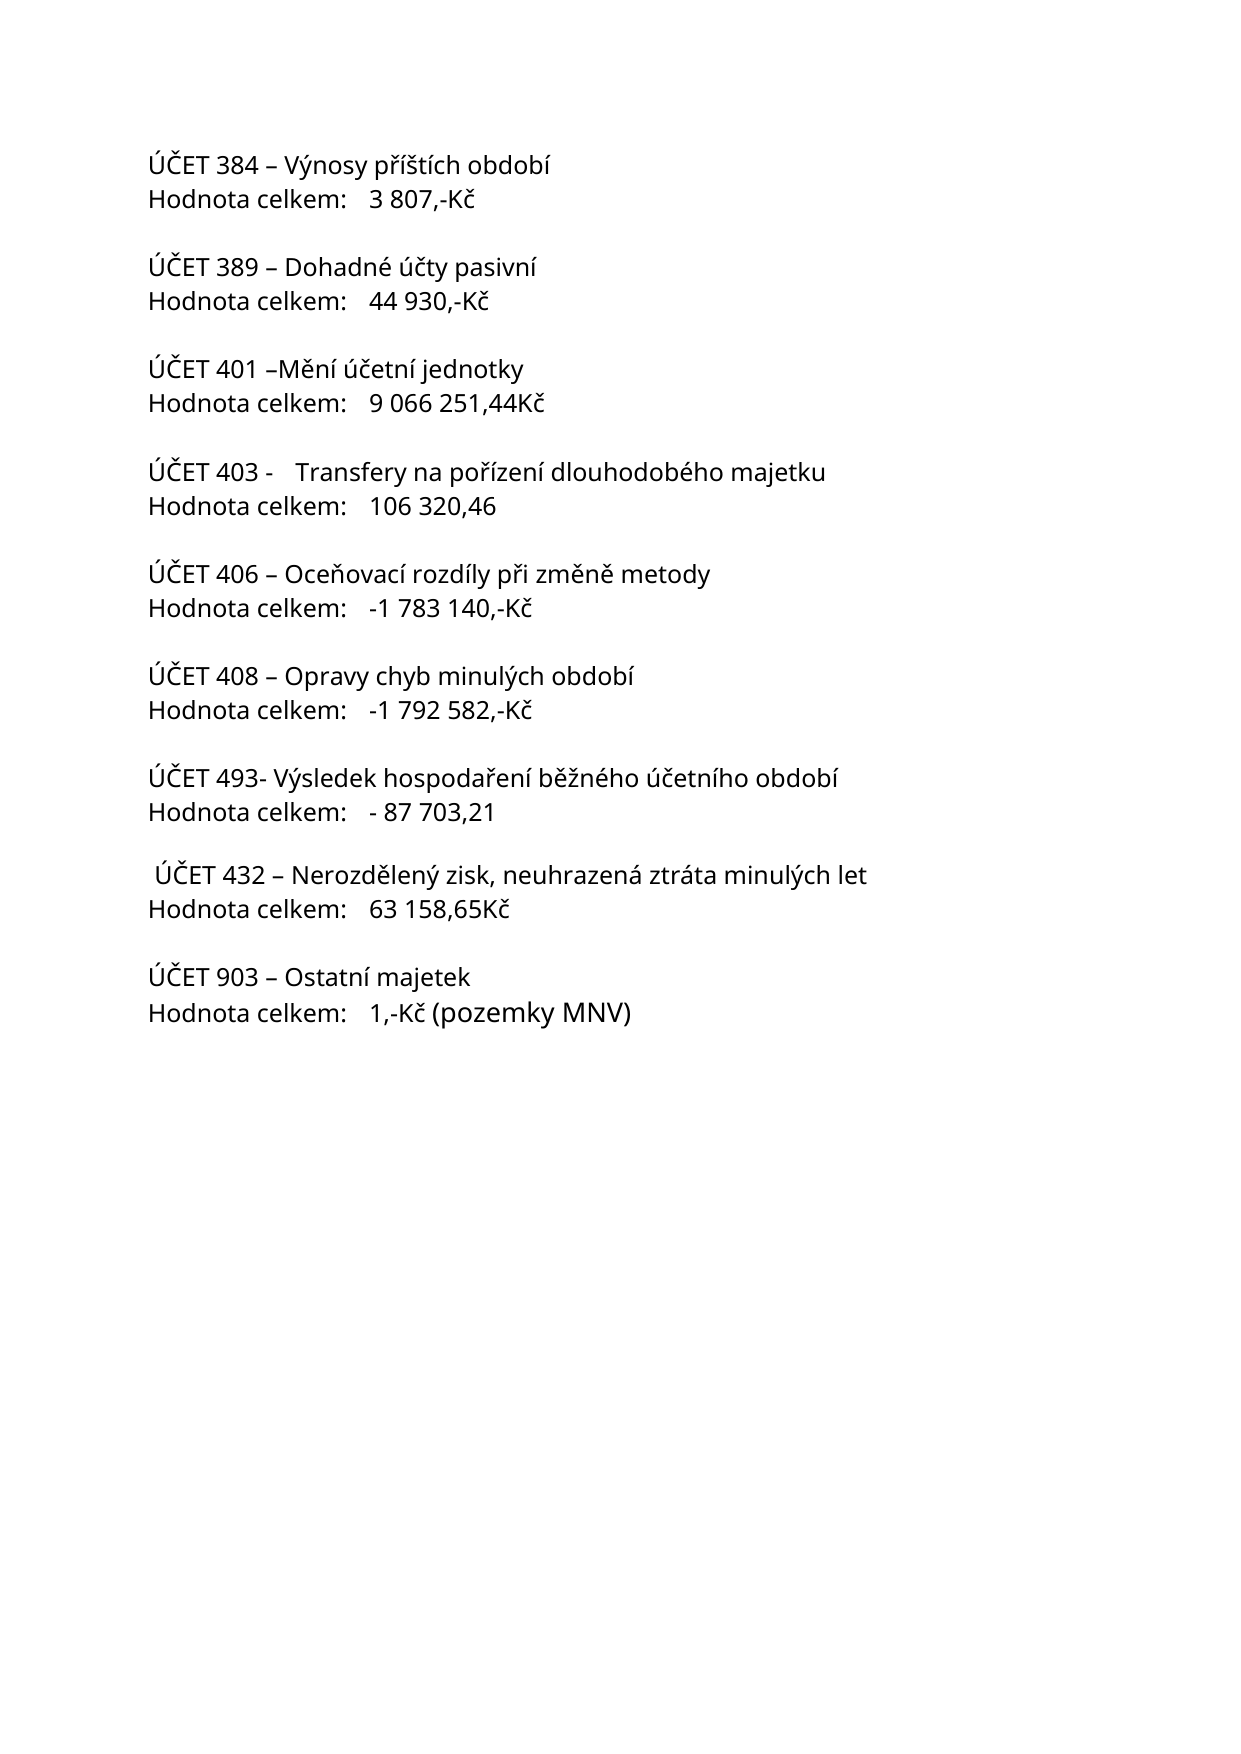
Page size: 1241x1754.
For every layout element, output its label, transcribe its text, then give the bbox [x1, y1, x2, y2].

text Hodnota celkem: 106 320,46 [148, 488, 1093, 522]
text ÚČET 432 – Nerozdělený zisk, neuhrazená ztráta minulých let [148, 858, 1093, 892]
text Hodnota celkem: 3 807,-Kč [148, 182, 1093, 216]
text ÚČET 408 – Opravy chyb minulých období [148, 658, 1093, 693]
text ÚČET 403 - Transfery na pořízení dlouhodobého majetku [148, 454, 1093, 488]
text ÚČET 401 –Mění účetní jednotky [148, 352, 1093, 386]
text ÚČET 389 – Dohadné účty pasivní [148, 250, 1093, 284]
text ÚČET 903 – Ostatní majetek [148, 960, 1093, 994]
text Hodnota celkem: -1 792 582,-Kč [148, 693, 1093, 727]
text ÚČET 406 – Oceňovací rozdíly při změně metody [148, 556, 1093, 590]
text Hodnota celkem: - 87 703,21 [148, 795, 1093, 829]
text Hodnota celkem: -1 783 140,-Kč [148, 590, 1093, 624]
text Hodnota celkem: 9 066 251,44Kč [148, 386, 1093, 420]
text ÚČET 493- Výsledek hospodaření běžného účetního období [148, 761, 1093, 795]
text ÚČET 384 – Výnosy příštích období [148, 148, 1093, 182]
text Hodnota celkem: 44 930,-Kč [148, 284, 1093, 318]
text Hodnota celkem: 63 158,65Kč [148, 892, 1093, 926]
text Hodnota celkem: 1,-Kč (pozemky MNV) [148, 994, 1093, 1031]
